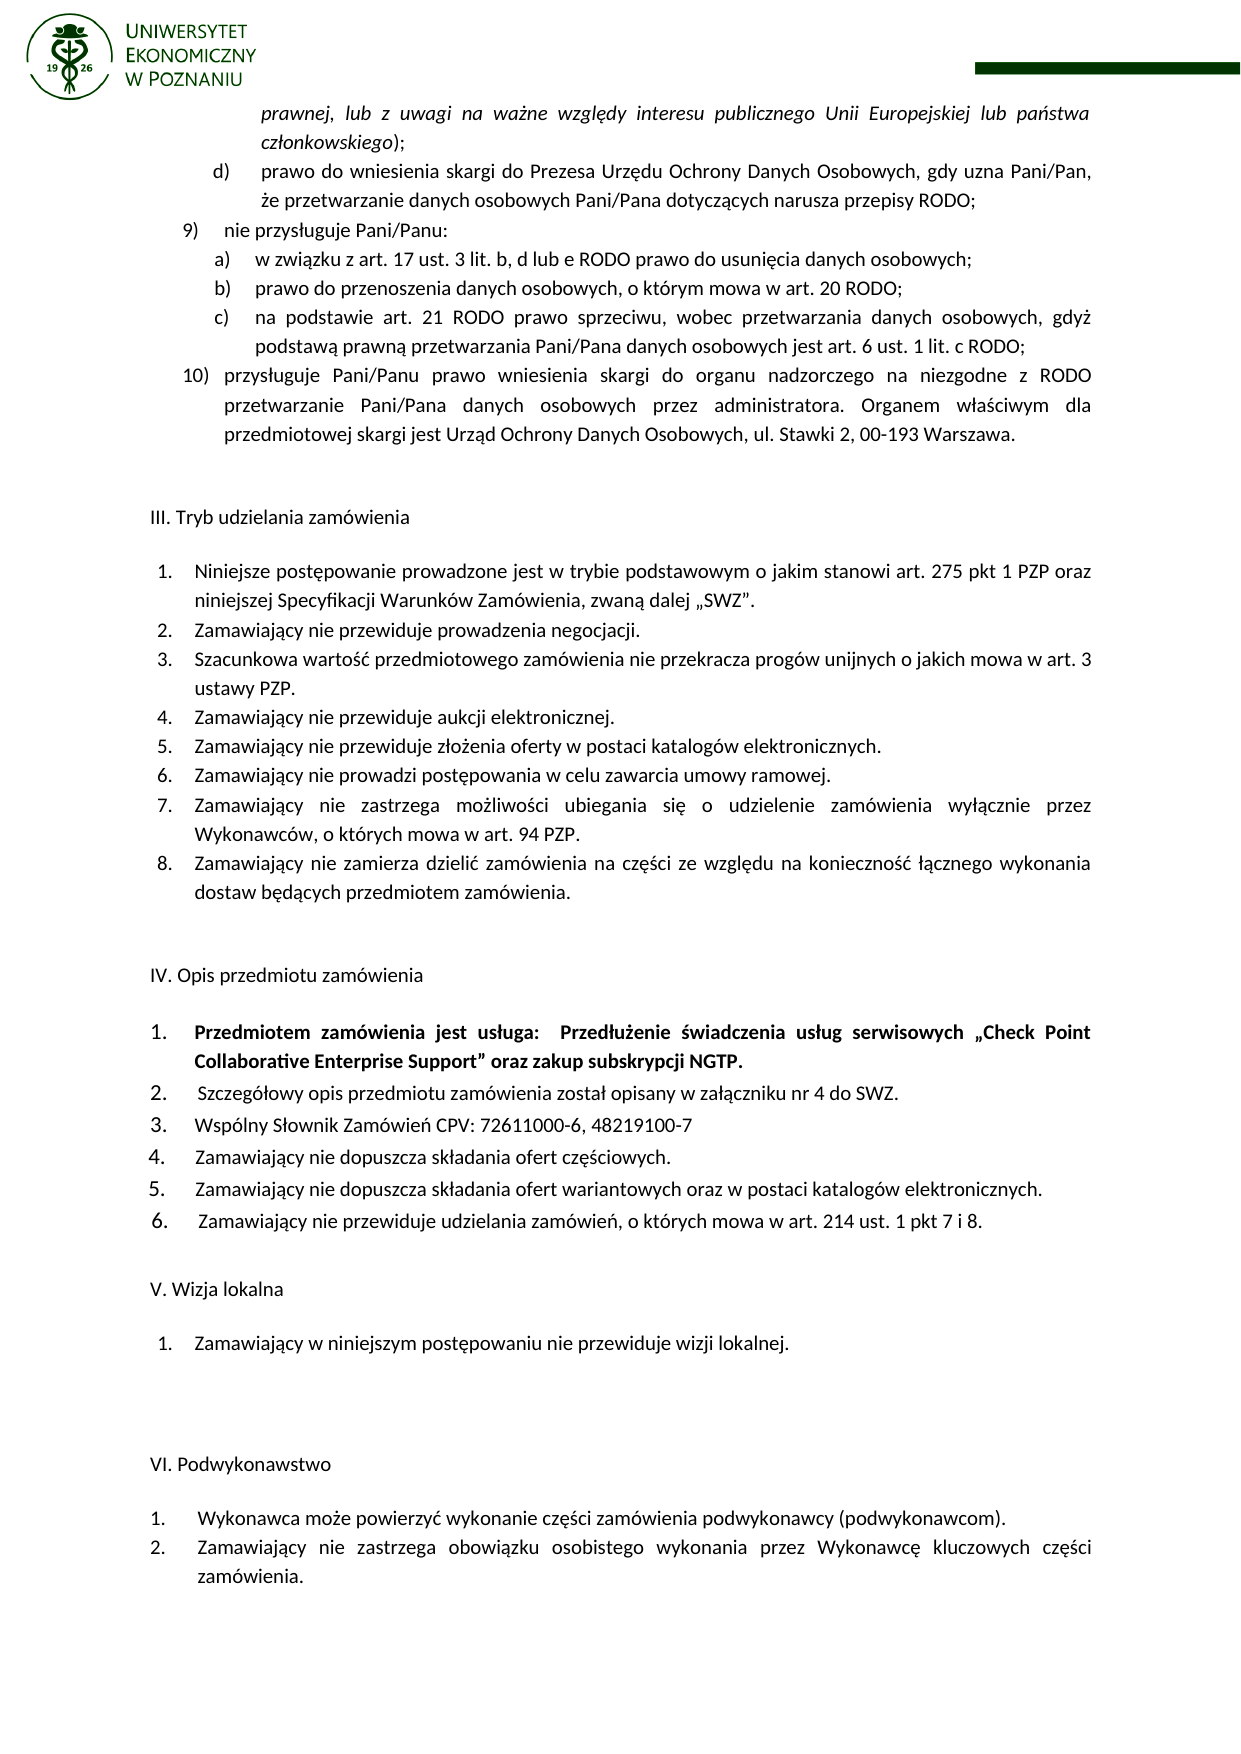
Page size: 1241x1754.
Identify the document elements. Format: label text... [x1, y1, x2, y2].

subtitle VI. Podwykonawstwo [150, 1451, 1093, 1477]
list Zamawiający w niniejszym postępowaniu nie przewiduje wizji lokalnej. [157, 1330, 1093, 1356]
list Zamawiający nie dopuszcza składania ofert wariantowych oraz w postaci katalogów elektronicznych. [148, 1174, 1093, 1202]
list w związku z art. 17 ust. 3 lit. b, d lub e RODO prawo do usunięcia danych osobowych; [214, 246, 1093, 271]
picture [0, 0, 1241, 213]
list Zamawiający nie przewiduje prowadzenia negocjacji. [157, 617, 1093, 642]
list Przedmiotem zamówienia jest usługa: Przedłużenie świadczenia usług serwisowych „Check Point Collaborative Enterprise Support” oraz zakup subskrypcji NGTP. [150, 1017, 1093, 1074]
list Wspólny Słownik Zamówień CPV: 72611000-6, 48219100-7 [150, 1110, 1093, 1138]
subtitle IV. Opis przedmiotu zamówienia [150, 963, 1093, 988]
list Wykonawca może powierzyć wykonanie części zamówienia podwykonawcy (podwykonawcom). [150, 1505, 1093, 1531]
list Zamawiający nie zamierza dzielić zamówienia na części ze względu na konieczność łącznego wykonania dostaw będących przedmiotem zamówienia. [157, 850, 1093, 905]
list Szczegółowy opis przedmiotu zamówienia został opisany w załączniku nr 4 do SWZ. [150, 1078, 1093, 1106]
list prawo do przenoszenia danych osobowych, o którym mowa w art. 20 RODO; [214, 275, 1093, 301]
list Zamawiający nie przewiduje złożenia oferty w postaci katalogów elektronicznych. [157, 733, 1093, 759]
list przysługuje Pani/Panu prawo wniesienia skargi do organu nadzorczego na niezgodne z RODO przetwarzanie Pani/Pana danych osobowych przez administratora. Organem właściwym dla przedmiotowej skargi jest Urząd Ochrony Danych Osobowych, ul. Stawki 2, 00-193 Warszawa. [182, 363, 1093, 446]
list Szacunkowa wartość przedmiotowego zamówienia nie przekracza progów unijnych o jakich mowa w art. 3 ustawy PZP. [157, 646, 1093, 701]
list prawo do wniesienia skargi do Prezesa Urzędu Ochrony Danych Osobowych, gdy uzna Pani/Pan, że przetwarzanie danych osobowych Pani/Pana dotyczących narusza przepisy RODO; [213, 158, 1093, 213]
list Niniejsze postępowanie prowadzone jest w trybie podstawowym o jakim stanowi art. 275 pkt 1 PZP oraz niniejszej Specyfikacji Warunków Zamówienia, zwaną dalej „SWZ”. [157, 558, 1093, 613]
list Zamawiający nie dopuszcza składania ofert częściowych. [148, 1142, 1093, 1170]
list Zamawiający nie zastrzega obowiązku osobistego wykonania przez Wykonawcę kluczowych części zamówienia. [150, 1534, 1093, 1589]
list Zamawiający nie przewiduje aukcji elektronicznej. [157, 704, 1093, 730]
subtitle V. Wizja lokalna [150, 1276, 1093, 1302]
list na podstawie art. 21 RODO prawo sprzeciwu, wobec przetwarzania danych osobowych, gdyż podstawą prawną przetwarzania Pani/Pana danych osobowych jest art. 6 ust. 1 lit. c RODO; [214, 304, 1093, 359]
list Zamawiający nie zastrzega możliwości ubiegania się o udzielenie zamówienia wyłącznie przez Wykonawców, o których mowa w art. 94 PZP. [157, 792, 1093, 846]
list Zamawiający nie przewiduje udzielania zamówień, o których mowa w art. 214 ust. 1 pkt 7 i 8. [151, 1206, 1093, 1234]
list Zamawiający nie prowadzi postępowania w celu zawarcia umowy ramowej. [157, 763, 1093, 788]
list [213, 100, 1093, 155]
list nie przysługuje Pani/Panu: [182, 217, 1093, 242]
subtitle III. Tryb udzielania zamówienia [150, 504, 1093, 530]
